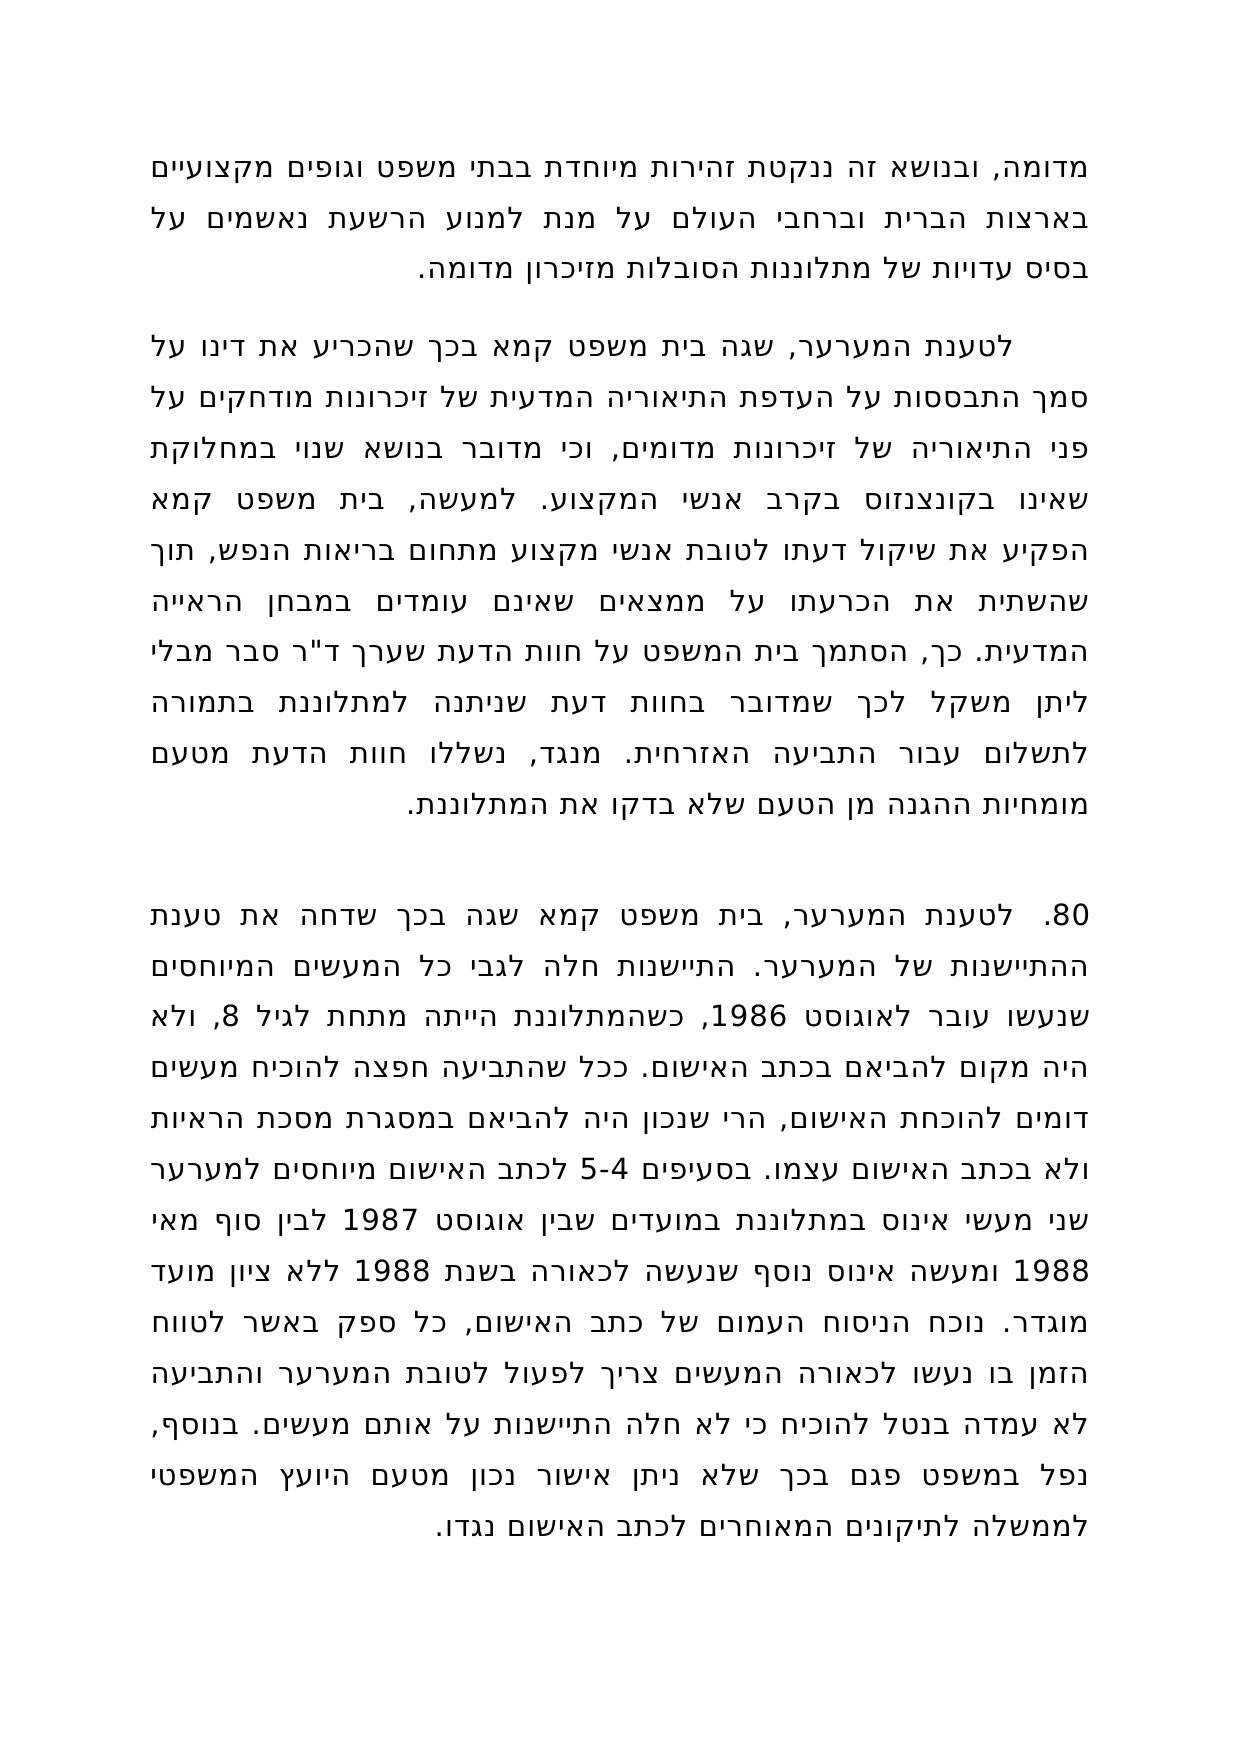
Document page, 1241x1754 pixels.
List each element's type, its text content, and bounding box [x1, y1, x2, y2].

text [150, 150, 1090, 286]
text לטענת המערער, שגה קמא בכך שהכריע את דינו על סמך התבססות על העדפת התיאוריה המדעית של זיכרונות מודחקים על פני התיאוריה של זיכרונות מדומים, וכי מדובר בנושא שנוי במחלוקת שאינו בקונצנזוס בקרב אנשי המקצוע. למעשה, קמא הפקיע את שיקול דעתו לטובת אנשי מקצוע מתחום בריאות הנפש, תוך שהשתית את הכרעתו על ממצאים שאינם עומדים במבחן הראייה המדעית. כך, הסתמך על חוות הדעת שערך ד"ר סבר מבלי ליתן משקל לכך שמדובר בחוות דעת שניתנה למתלוננת בתמורה לתשלום עבור התביעה האזרחית. מנגד, נשללו חוות הדעת מטעם מומחיות ההגנה מן הטעם שלא בדקו את המתלוננת. [150, 329, 1090, 822]
text 80. לטענת המערער, קמא שגה בכך שדחה את טענת ההתיישנות של המערער. התיישנות חלה לגבי כל המעשים המיוחסים שנעשו עובר לאוגוסט 1986, כשהמתלוננת הייתה מתחת לגיל 8, ולא היה מקום להביאם בכתב האישום. ככל שהתביעה חפצה להוכיח מעשים דומים להוכחת האישום, הרי שנכון היה להביאם במסגרת מסכת הראיות ולא בכתב האישום עצמו. בסעיפים 5-4 לכתב האישום מיוחסים למערער שני מעשי אינוס במתלוננת במועדים שבין אוגוסט 1987 לבין סוף מאי 1988 ומעשה אינוס נוסף שנעשה לכאורה בשנת 1988 ללא ציון מועד מוגדר. נוכח הניסוח העמום של כתב האישום, כל ספק באשר לטווח הזמן בו נעשו לכאורה המעשים צריך לפעול לטובת המערער והתביעה לא עמדה בנטל להוכיח כי לא חלה התיישנות על אותם מעשים. בנוסף, נפל במשפט פגם בכך שלא ניתן אישור נכון מטעם היועץ המשפטי לממשלה לתיקונים המאוחרים לכתב האישום נגדו. [150, 898, 1090, 1543]
